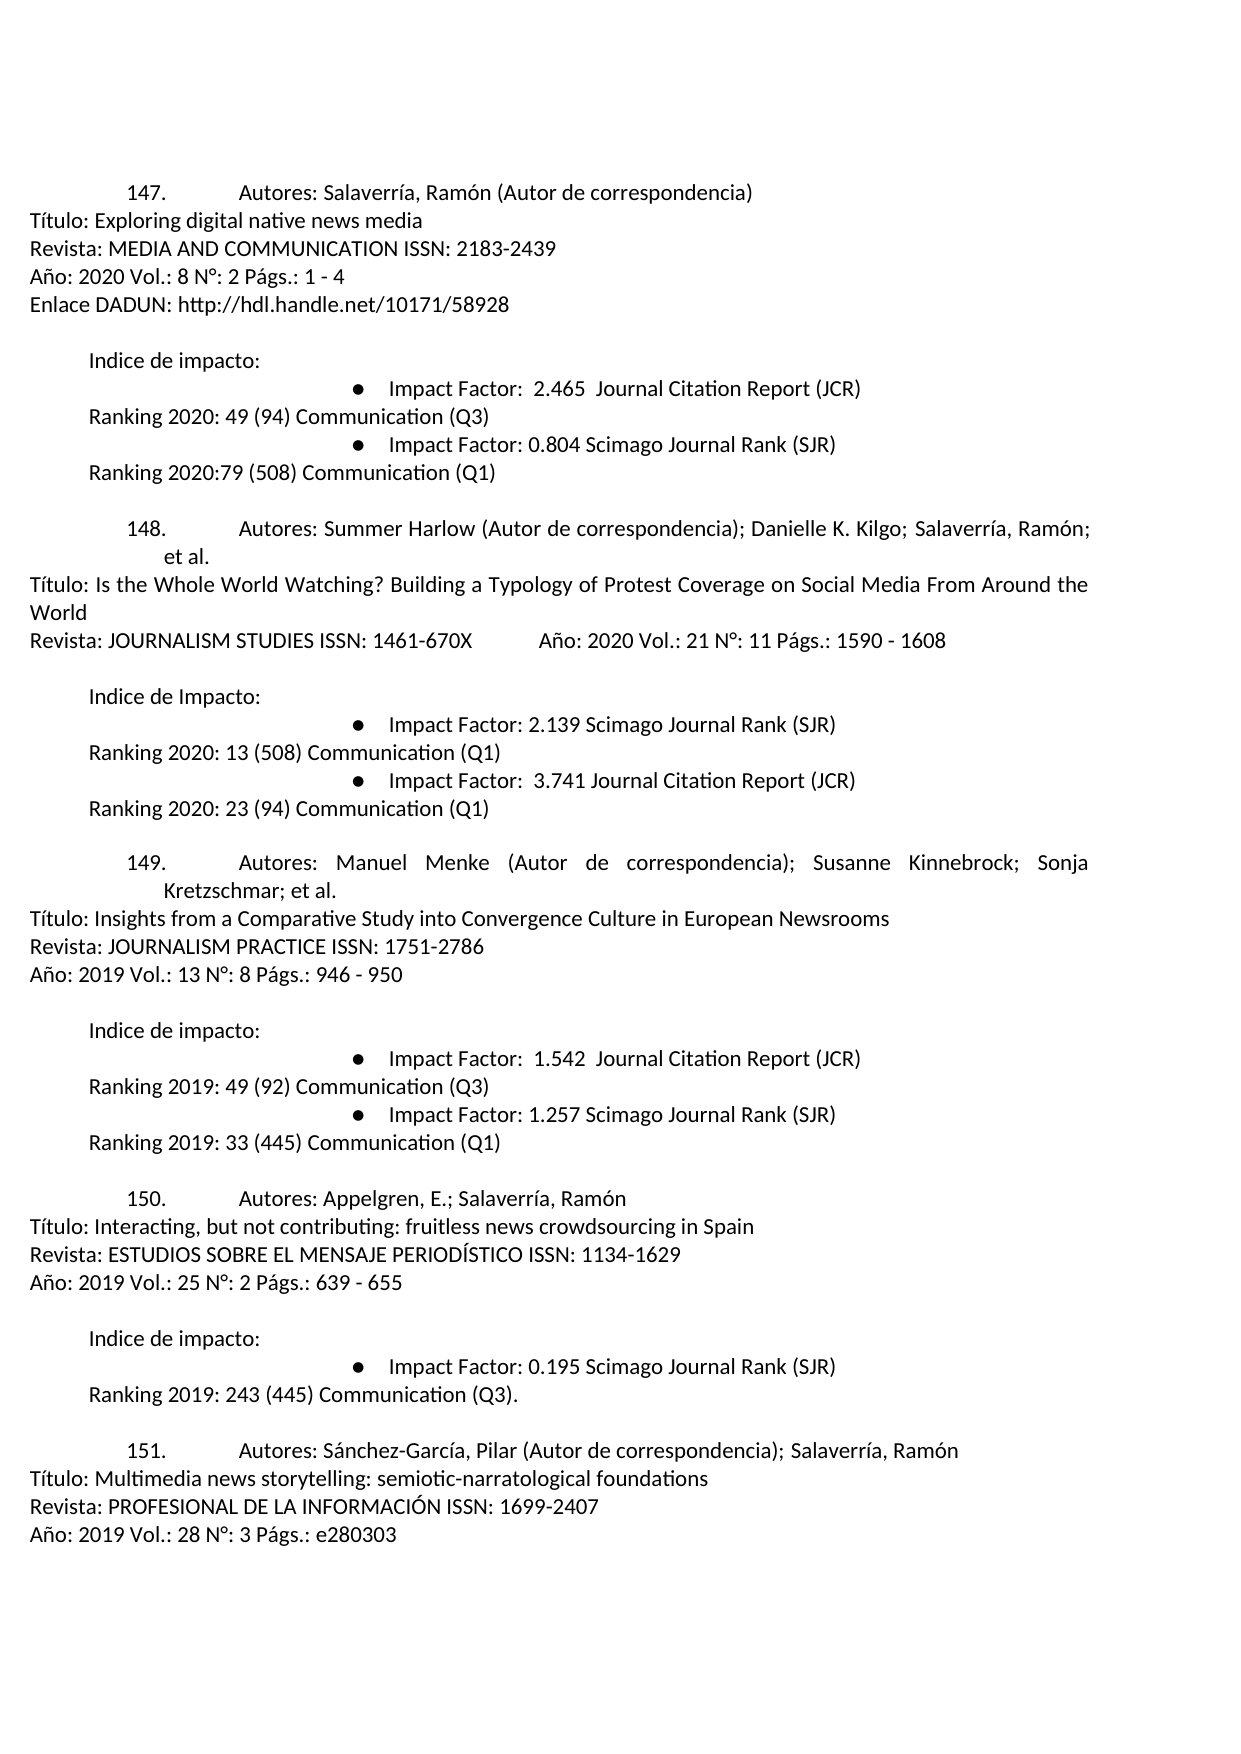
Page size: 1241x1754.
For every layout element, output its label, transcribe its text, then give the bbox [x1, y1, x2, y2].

text Ranking 2019: 243 (445) Communication (Q3). [88, 1380, 1090, 1408]
text Indice de impacto: [88, 1016, 1090, 1044]
text Año: 2019 Vol.: 13 N°: 8 Págs.: 946 - 950 [29, 960, 1090, 988]
text Revista: ESTUDIOS SOBRE EL MENSAJE PERIODÍSTICO ISSN: 1134-1629 [29, 1240, 1090, 1268]
text Ranking 2019: 33 (445) Communication (Q1) [88, 1128, 1090, 1156]
text Año: 2020 Vol.: 8 N°: 2 Págs.: 1 - 4 [29, 262, 1090, 290]
list Impact Factor: 2.139 Scimago Journal Rank (SJR) [351, 710, 1090, 738]
text Revista: MEDIA AND COMMUNICATION ISSN: 2183-2439 [29, 234, 1090, 262]
text Indice de impacto: [88, 346, 1090, 374]
list Autores: Sánchez-García, Pilar (Autor de correspondencia); Salaverría, Ramón [126, 1436, 1090, 1464]
text Enlace DADUN: http://hdl.handle.net/10171/58928 [29, 290, 1090, 318]
text Título: Is the Whole World Watching? Building a Typology of Protest Coverage on Social Media From Around the World [29, 570, 1090, 626]
text Indice de impacto: [88, 1324, 1090, 1352]
text Título: Insights from a Comparative Study into Convergence Culture in European Newsrooms [29, 904, 1090, 932]
text Ranking 2020: 23 (94) Communication (Q1) [88, 794, 1090, 822]
text Título: Interacting, but not contributing: fruitless news crowdsourcing in Spain [29, 1212, 1090, 1240]
list Autores: Summer Harlow (Autor de correspondencia); Danielle K. Kilgo; Salaverría, Ramón; et al. [126, 514, 1090, 570]
list Impact Factor: 2.465 Journal Citation Report (JCR) [351, 374, 1090, 402]
text Indice de Impacto: [88, 682, 1090, 710]
list Impact Factor: 0.804 Scimago Journal Rank (SJR) [351, 430, 1090, 458]
text Año: 2019 Vol.: 28 N°: 3 Págs.: e280303 [29, 1520, 1090, 1548]
list Impact Factor: 3.741 Journal Citation Report (JCR) [351, 766, 1090, 794]
list Autores: Salaverría, Ramón (Autor de correspondencia) [126, 178, 1090, 206]
text Ranking 2020: 49 (94) Communication (Q3) [88, 402, 1090, 430]
text Ranking 2019: 49 (92) Communication (Q3) [88, 1072, 1090, 1100]
text Ranking 2020:79 (508) Communication (Q1) [88, 458, 1090, 486]
list Impact Factor: 0.195 Scimago Journal Rank (SJR) [351, 1352, 1090, 1380]
list Impact Factor: 1.257 Scimago Journal Rank (SJR) [351, 1100, 1090, 1128]
text Año: 2019 Vol.: 25 N°: 2 Págs.: 639 - 655 [29, 1268, 1090, 1296]
text Título: Multimedia news storytelling: semiotic-narratological foundations [29, 1464, 1090, 1492]
list Autores: Manuel Menke (Autor de correspondencia); Susanne Kinnebrock; Sonja Kretzschmar; et al. [126, 848, 1090, 904]
text Ranking 2020: 13 (508) Communication (Q1) [88, 738, 1090, 766]
list Autores: Appelgren, E.; Salaverría, Ramón [126, 1184, 1090, 1212]
list Impact Factor: 1.542 Journal Citation Report (JCR) [351, 1044, 1090, 1072]
text Revista: JOURNALISM PRACTICE ISSN: 1751-2786 [29, 932, 1090, 960]
text Revista: PROFESIONAL DE LA INFORMACIÓN ISSN: 1699-2407 [29, 1492, 1090, 1520]
text Título: Exploring digital native news media [29, 206, 1090, 234]
text Revista: JOURNALISM STUDIES ISSN: 1461-670X Año: 2020 Vol.: 21 N°: 11 Págs.: 1590 - 1608 [29, 626, 1090, 654]
